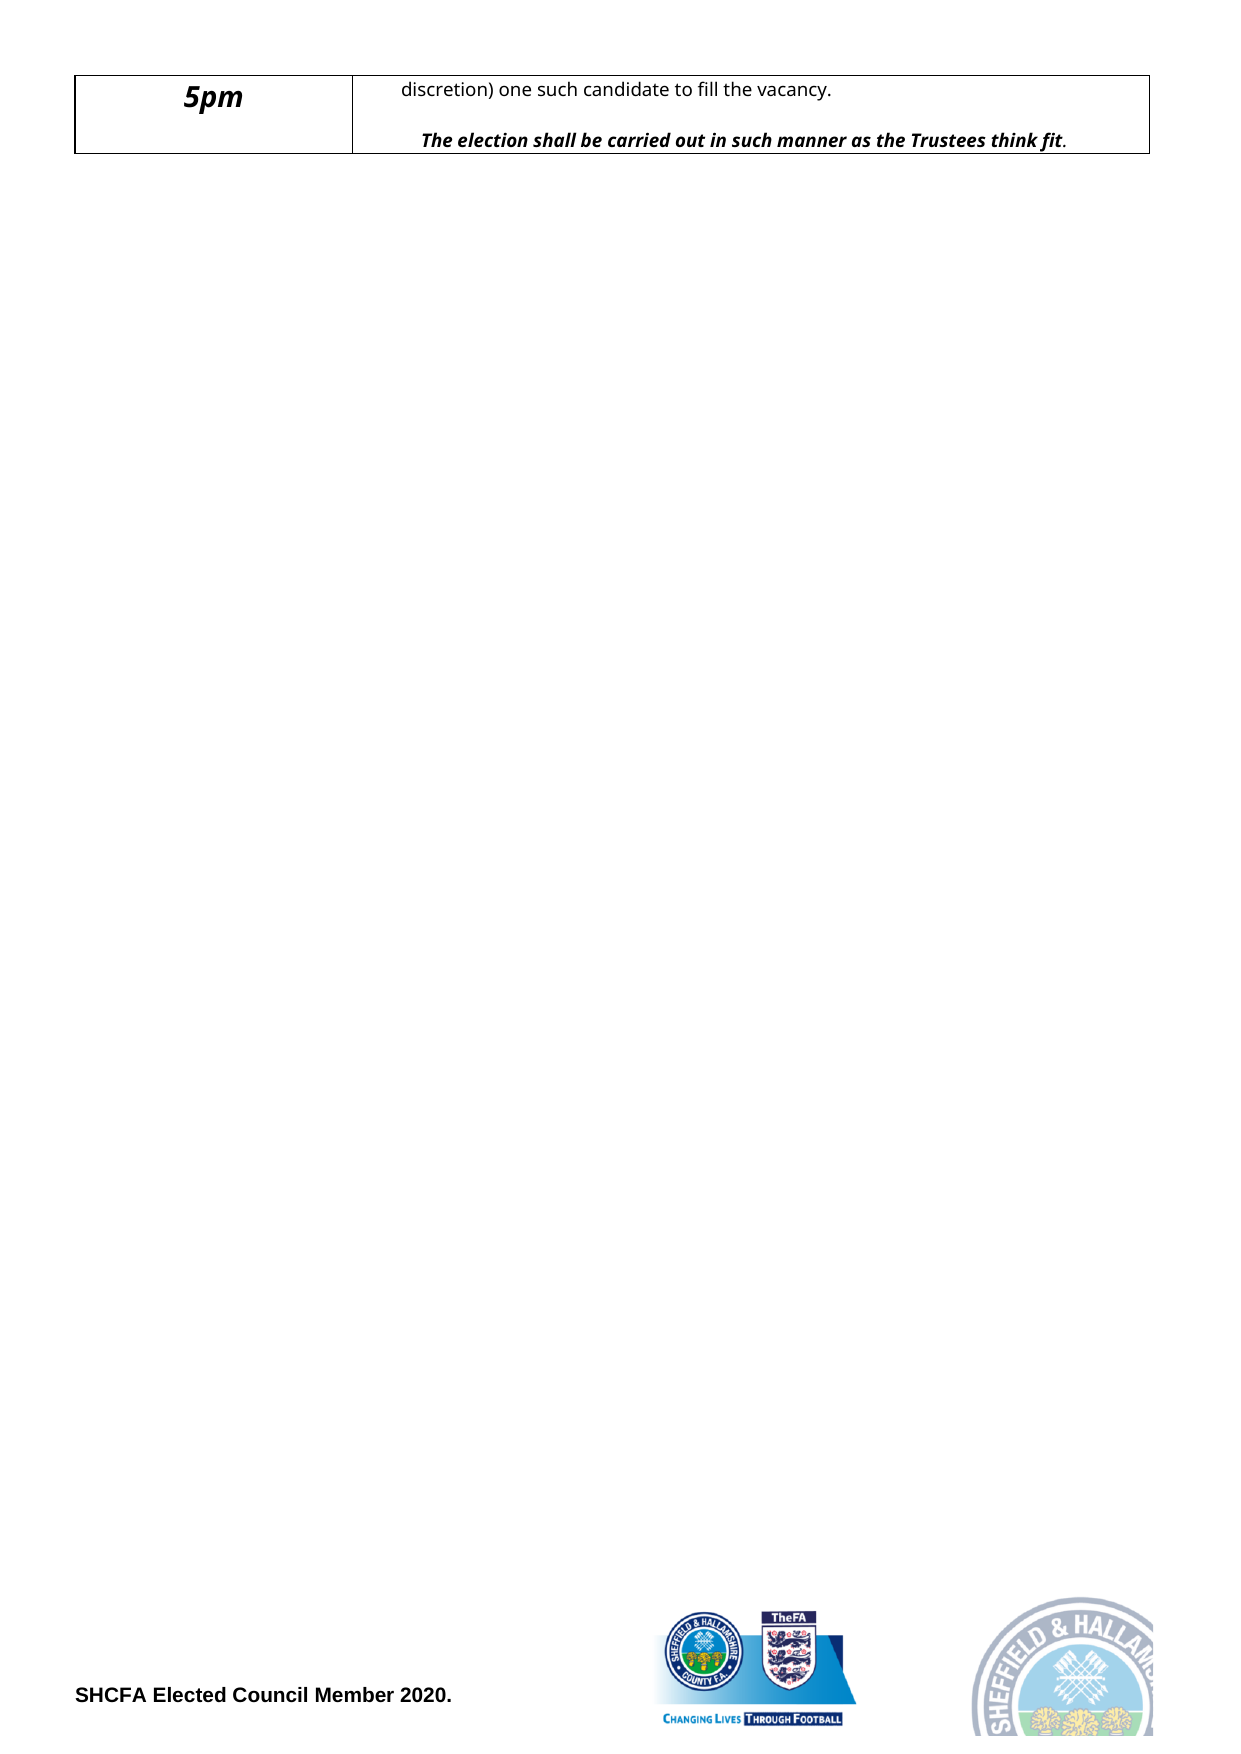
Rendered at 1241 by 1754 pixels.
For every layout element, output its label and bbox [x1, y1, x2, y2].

table_header [76, 76, 352, 153]
picture [652, 1590, 1154, 1736]
table_header [353, 76, 1149, 153]
